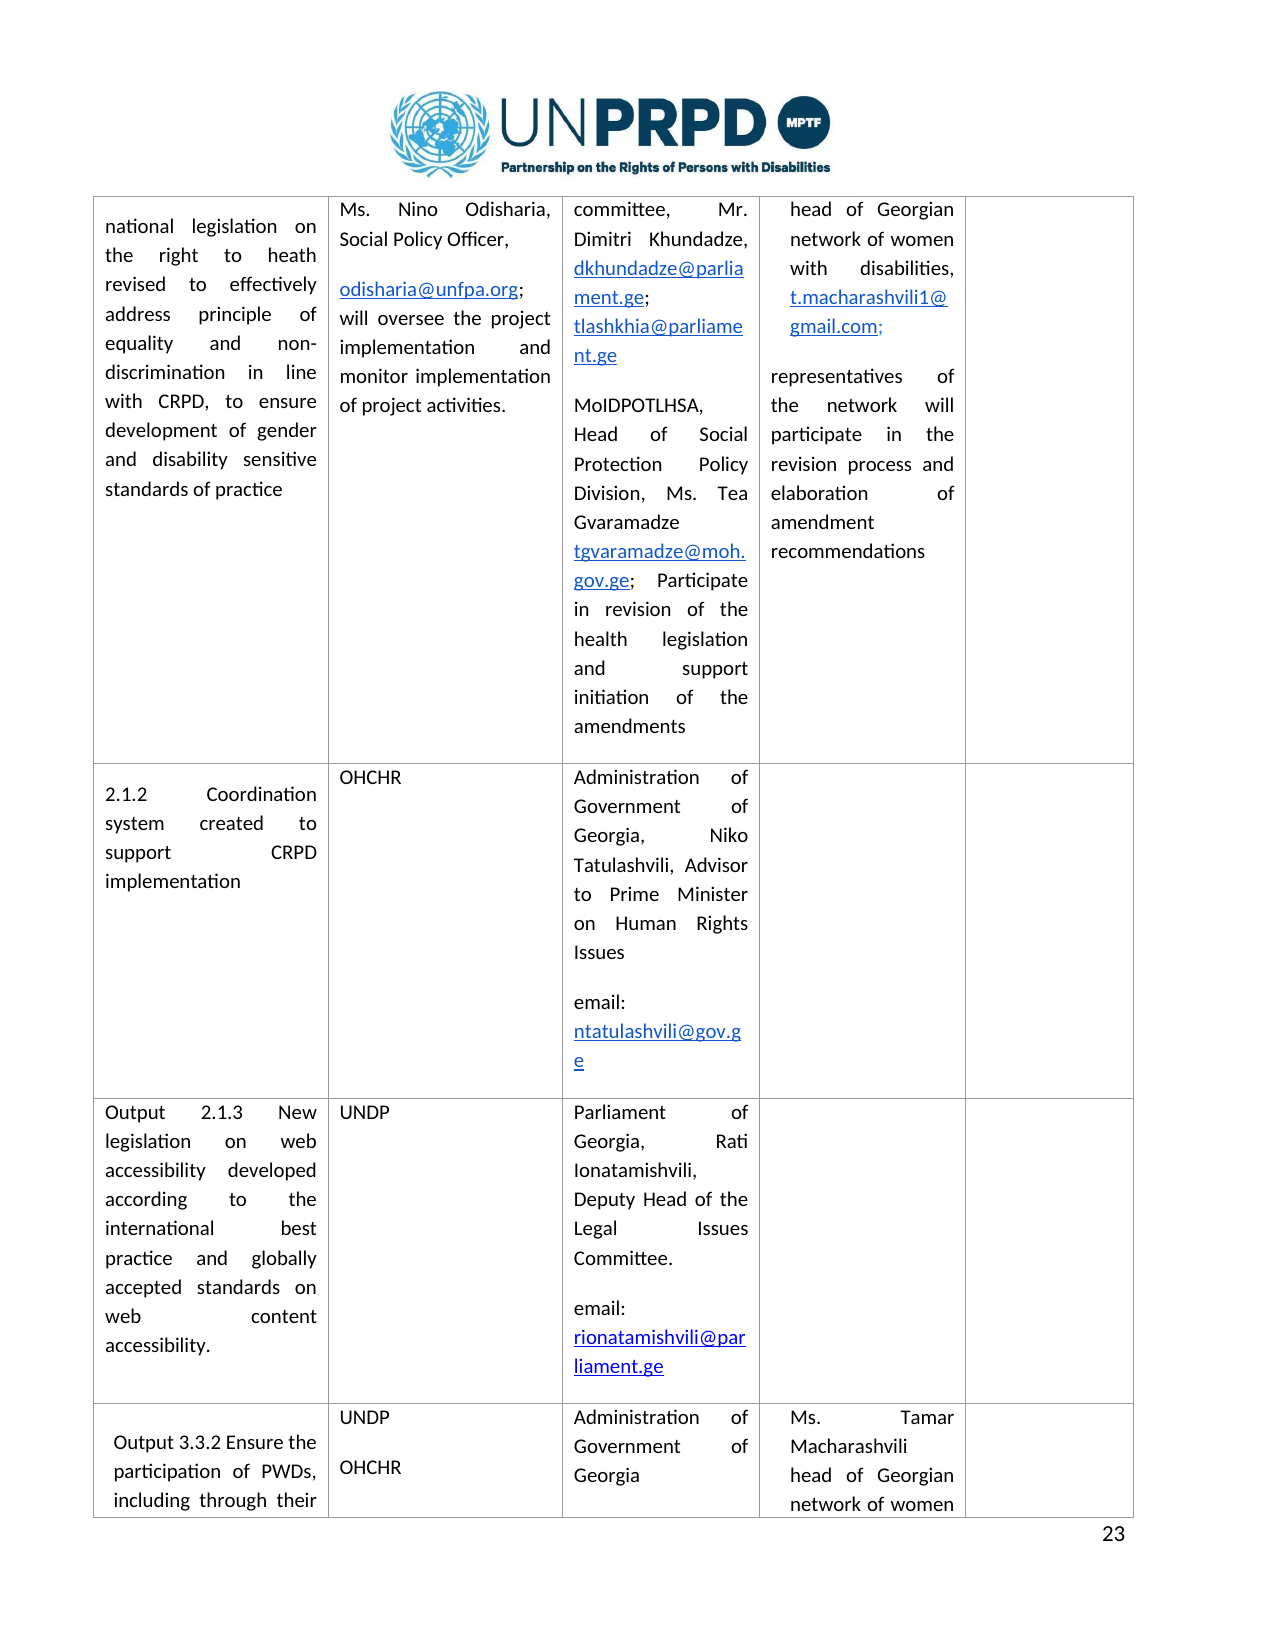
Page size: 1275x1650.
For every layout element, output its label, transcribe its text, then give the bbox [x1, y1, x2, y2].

table_cell UNDP OHCHR UNFPA [329, 1404, 562, 1517]
table_cell Administration of Government of Georgia, Niko Tatulashvili, Advisor to Prime Minister on Human Rights Issues email: ntatulashvili@gov.ge [563, 764, 759, 1098]
table_cell Parliament of Georgia, Rati Ionatamishvili, Deputy Head of the Legal Issues Committee. email: rionatamishvili@parliament.ge [563, 1099, 759, 1403]
table_cell Administration of Government of Georgia [563, 1404, 759, 1517]
table_cell Output 2.1.3 New legislation on web accessibility developed according to the international best practice and globally accepted standards on web content accessibility. [94, 1099, 328, 1403]
table_cell UNDP [329, 1099, 562, 1403]
table_cell [760, 764, 965, 1098]
picture [365, 75, 854, 196]
table_cell OHCHR [329, 764, 562, 1098]
table_cell [966, 1099, 1133, 1403]
table_cell [760, 1099, 965, 1403]
table_cell [966, 197, 1133, 763]
table_cell [966, 1404, 1133, 1517]
table_cell 2.1.2 Coordination system created to support CRPD implementation [94, 764, 328, 1098]
table_cell [966, 764, 1133, 1098]
